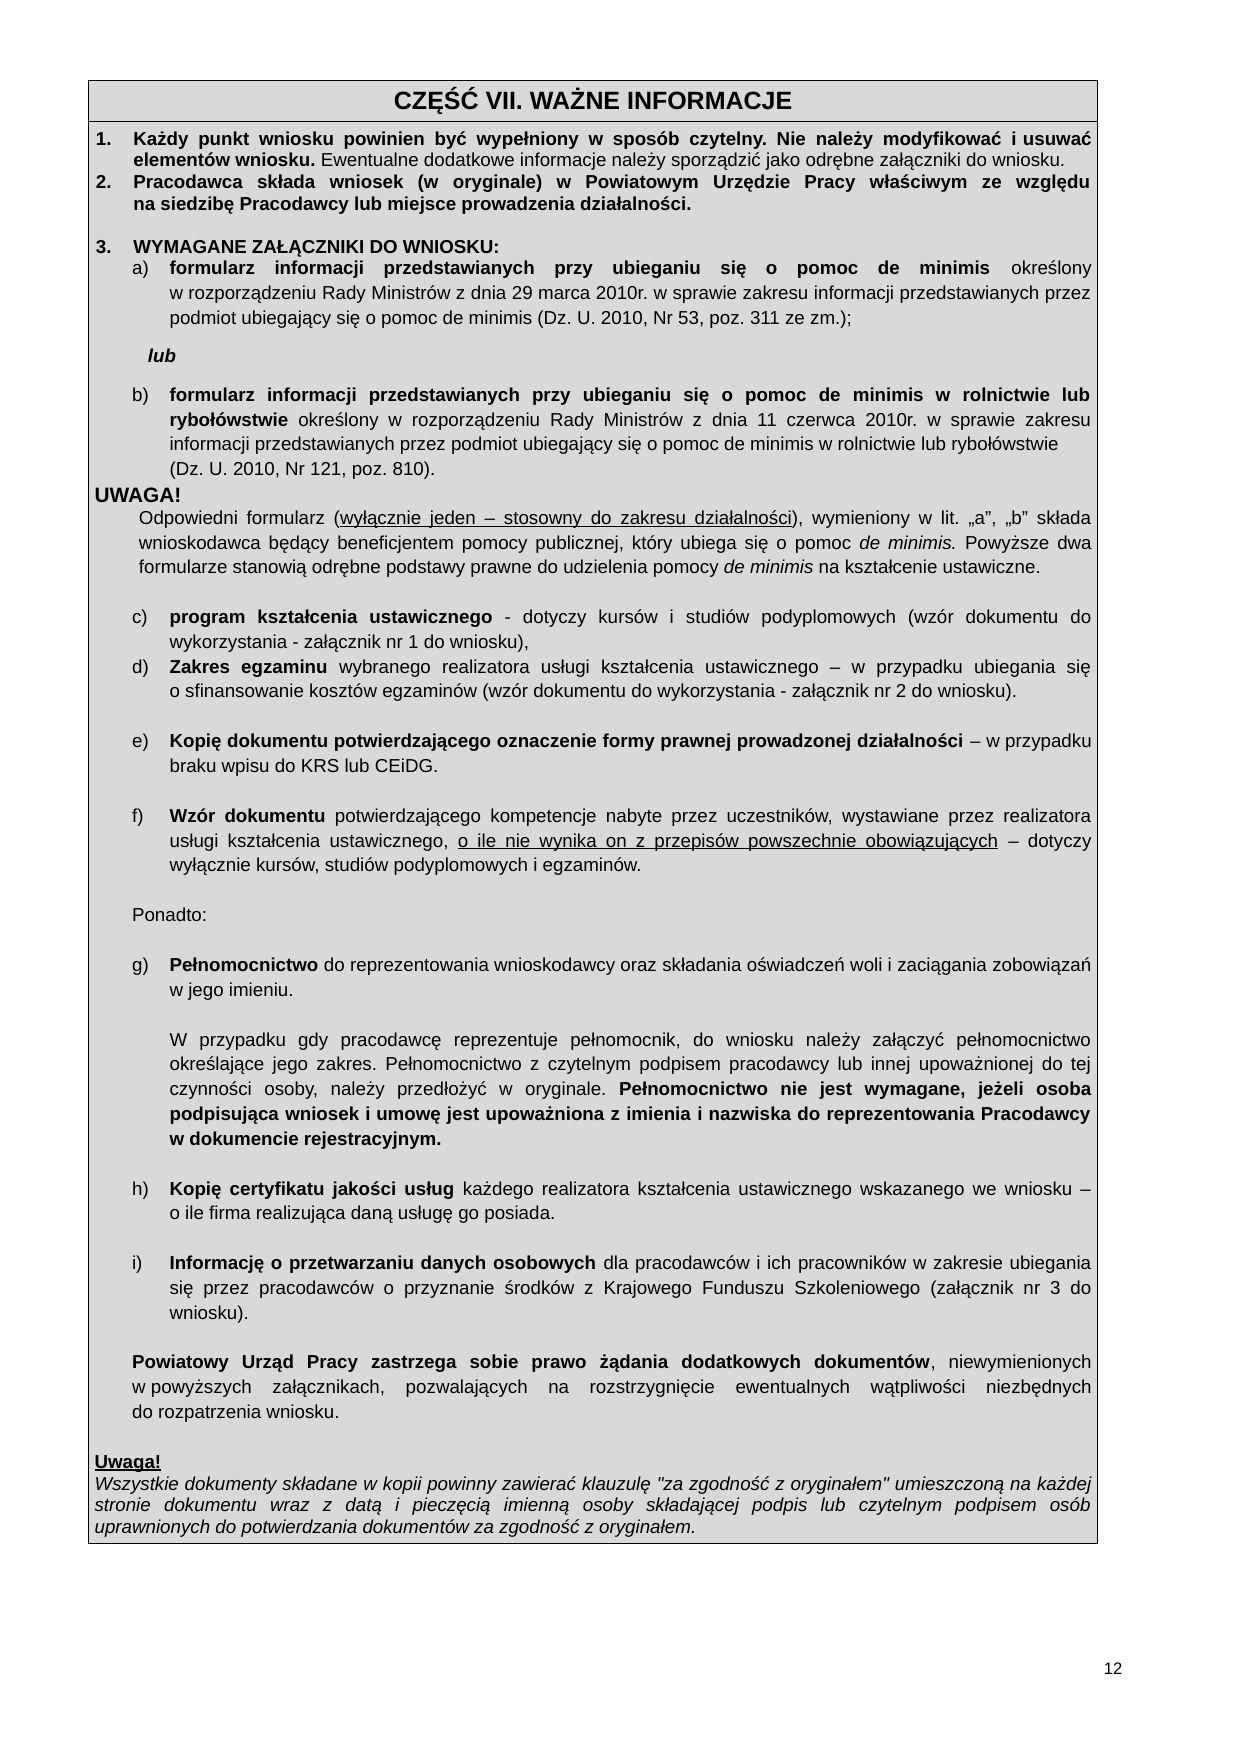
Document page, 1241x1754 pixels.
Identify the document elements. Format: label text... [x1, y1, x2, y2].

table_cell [89, 122, 1097, 1543]
table_header CZĘŚĆ VII. WAŻNE INFORMACJE [89, 81, 1097, 121]
